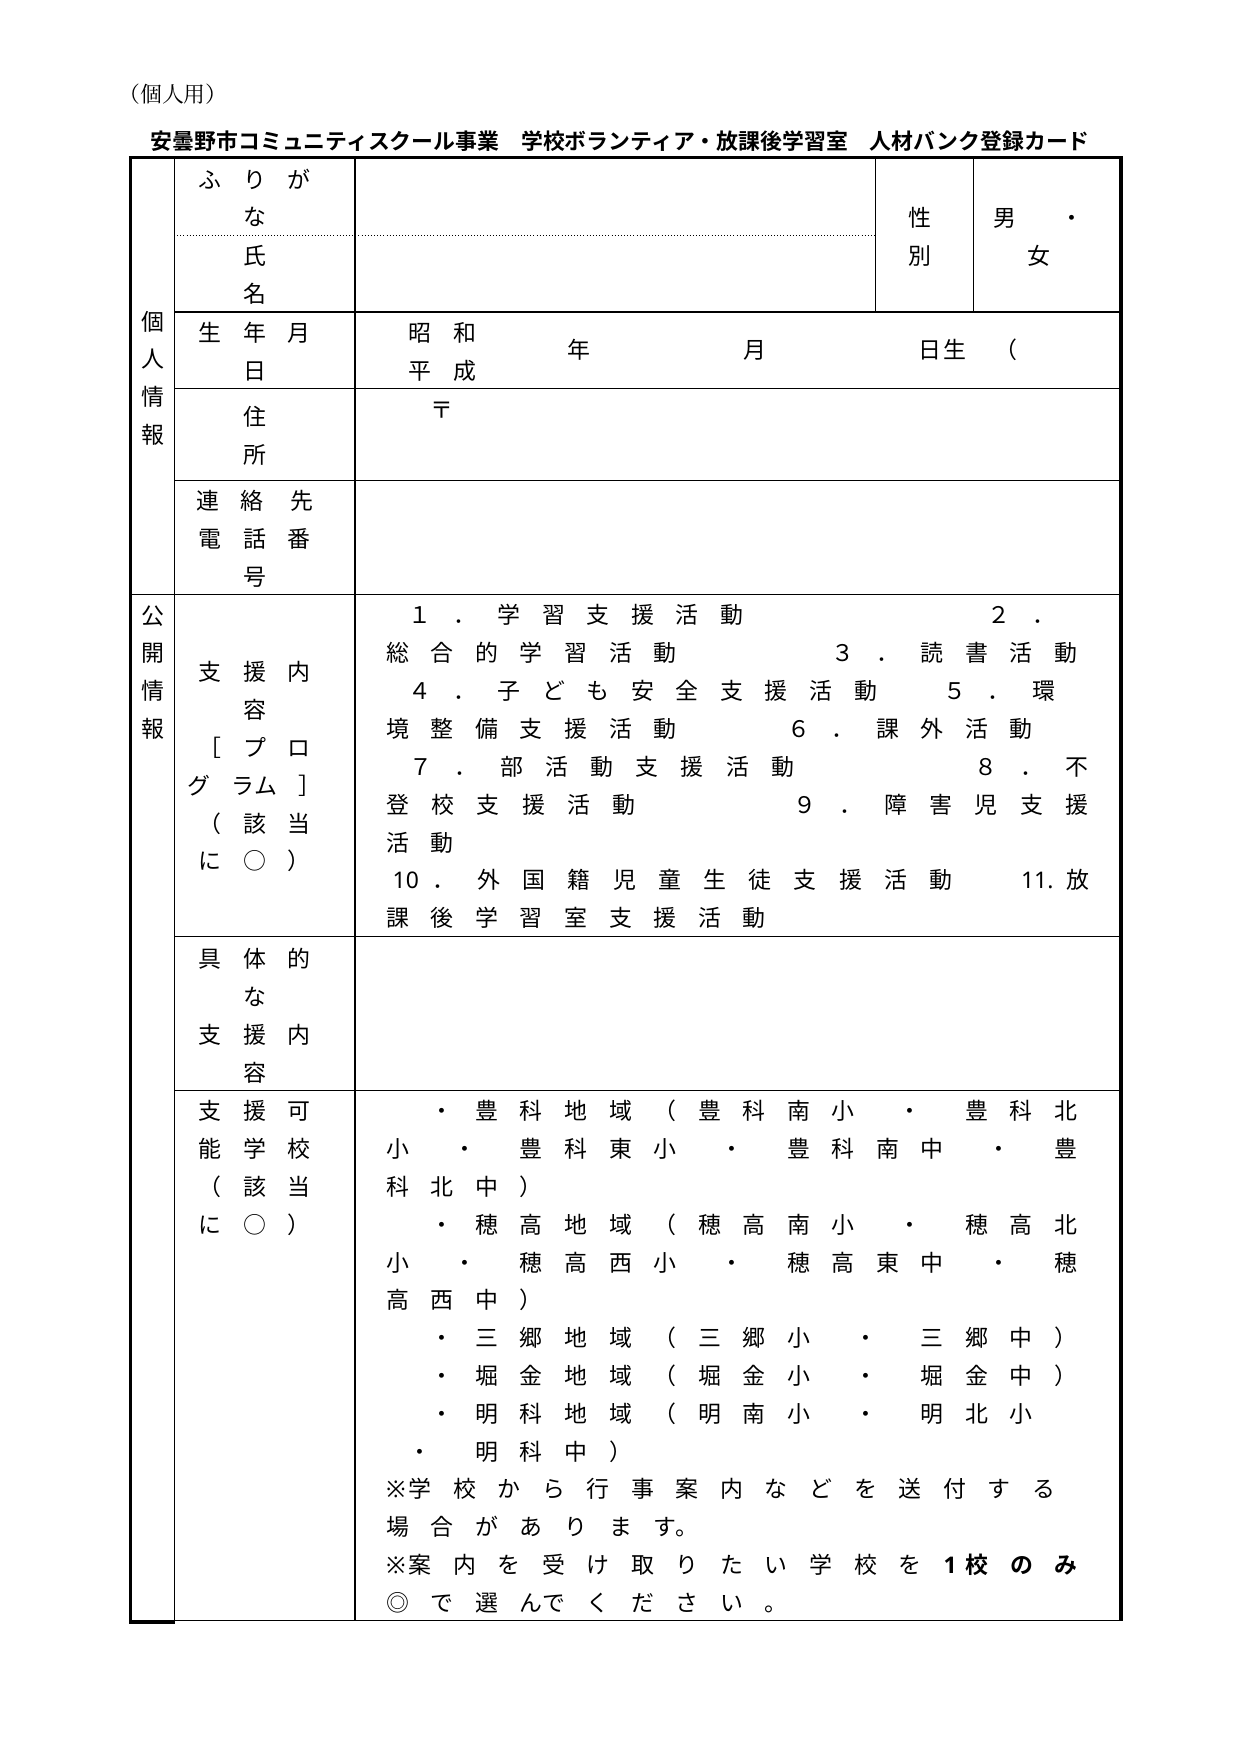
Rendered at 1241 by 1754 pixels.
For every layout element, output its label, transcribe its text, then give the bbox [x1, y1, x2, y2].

table_cell 公開情報 [132, 595, 174, 1620]
table_cell ・豊科地域（豊科南小 ・ 豊科北小 ・ 豊科東小 ・ 豊科南中 ・ 豊科北中） ・穂高地域（穂高南小 ・ 穂高北小 ・ 穂高西小 ・ 穂高東中 ・ 穂高西中） ・三郷地域（三郷小 ・ 三郷中） ・堀金地域（堀金小 ・ 堀金中） ・明科地域（明南小 ・ 明北小 ・ 明科中） ※学校から行事案内などを送付する場合があります。 ※案内を受け取りたい学校を1校のみ◎で選んでください。 [356, 1091, 1119, 1620]
table_header 性別 [876, 159, 973, 311]
table_cell １．学習支援活動 ２．総合的学習活動 ３．読書活動 ４．子ども安全支援活動 ５．環境整備支援活動 ６．課外活動 ７．部活動支援活動 ８．不登校支援活動 ９．障害児支援活動 10．外国籍児童生徒支援活動 11.放課後学習室支援活動 [356, 595, 1119, 936]
table_cell 昭和 平成 [356, 313, 1119, 388]
table_header [356, 159, 875, 235]
table_cell 連絡先 電話番号 [175, 481, 354, 594]
table_header 個人情報 [132, 159, 174, 594]
table_header ふりがな [175, 159, 354, 235]
table_cell [356, 937, 1119, 1090]
table_cell [356, 235, 875, 311]
table_cell 住 所 [175, 389, 354, 480]
table_cell 生年月日 [175, 313, 354, 388]
table_cell [356, 481, 1119, 594]
table_header 男 ・ 女 [974, 159, 1119, 311]
table_cell 支援可能学校 （該当に○） [175, 1091, 354, 1620]
text 安曇野市コミュニティスクール事業 学校ボランティア・放課後学習室 人材バンク登録カード [118, 124, 1122, 156]
table_cell 具体的な 支援内容 [175, 937, 354, 1090]
table_cell 支援内容 ［プログラム］ （該当に○） [175, 595, 354, 936]
table_cell 氏 名 [175, 235, 354, 311]
table_cell 〒 [356, 389, 1119, 480]
